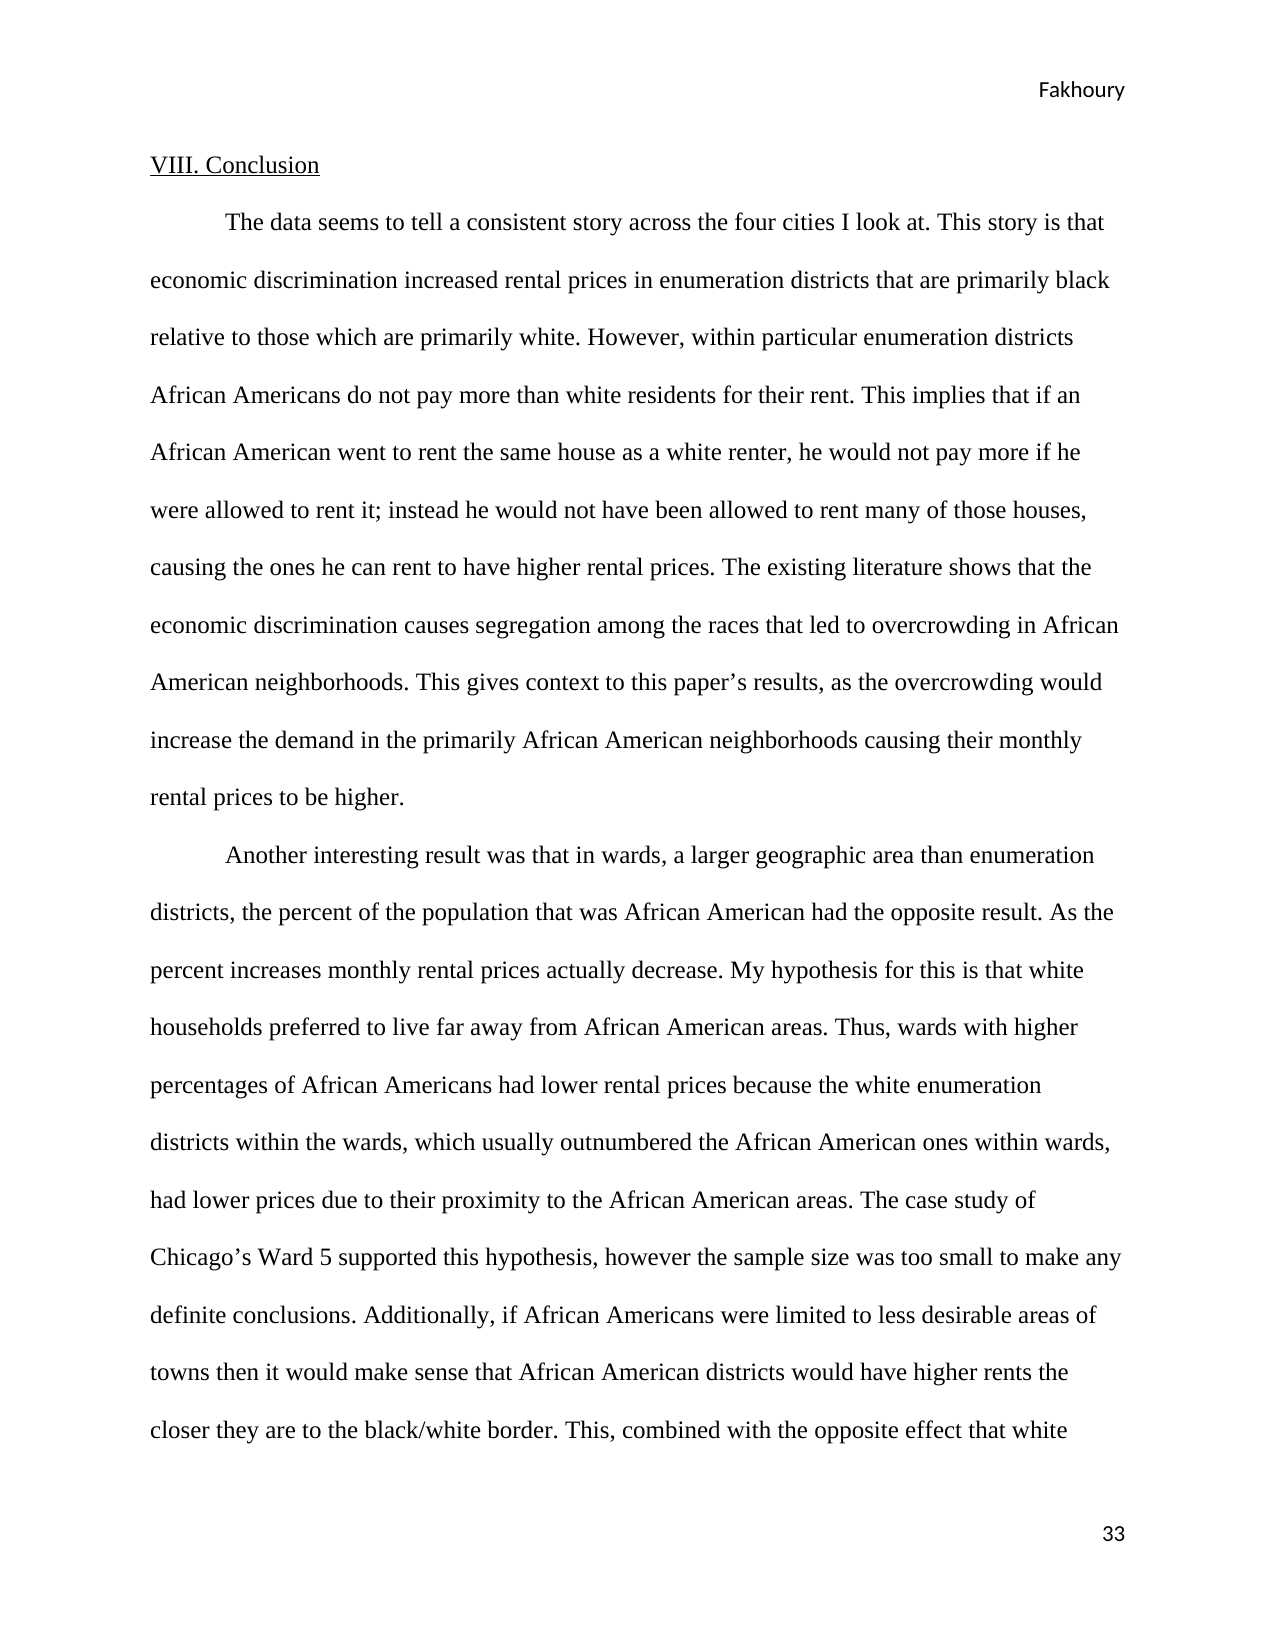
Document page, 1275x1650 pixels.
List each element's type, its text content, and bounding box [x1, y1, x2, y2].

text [150, 840, 1125, 1444]
text The data seems to tell a consistent story across the four cities I look at. This story is that economic discrimination increased rental prices in enumeration districts that are primarily black relative to those which are primarily white. However, within particular enumeration districts African Americans do not pay more than white residents for their rent. This implies that if an African American went to rent the same house as a white renter, he would not pay more if he were allowed to rent it; instead he would not have been allowed to rent many of those houses, causing the ones he can rent to have higher rental prices. The existing literature shows that the economic discrimination causes segregation among the races that led to overcrowding in African American neighborhoods. This gives context to this paper’s results, as the overcrowding would increase the demand in the primarily African American neighborhoods causing their monthly rental prices to be higher. [150, 207, 1125, 811]
text VIII. Conclusion [150, 150, 1125, 179]
